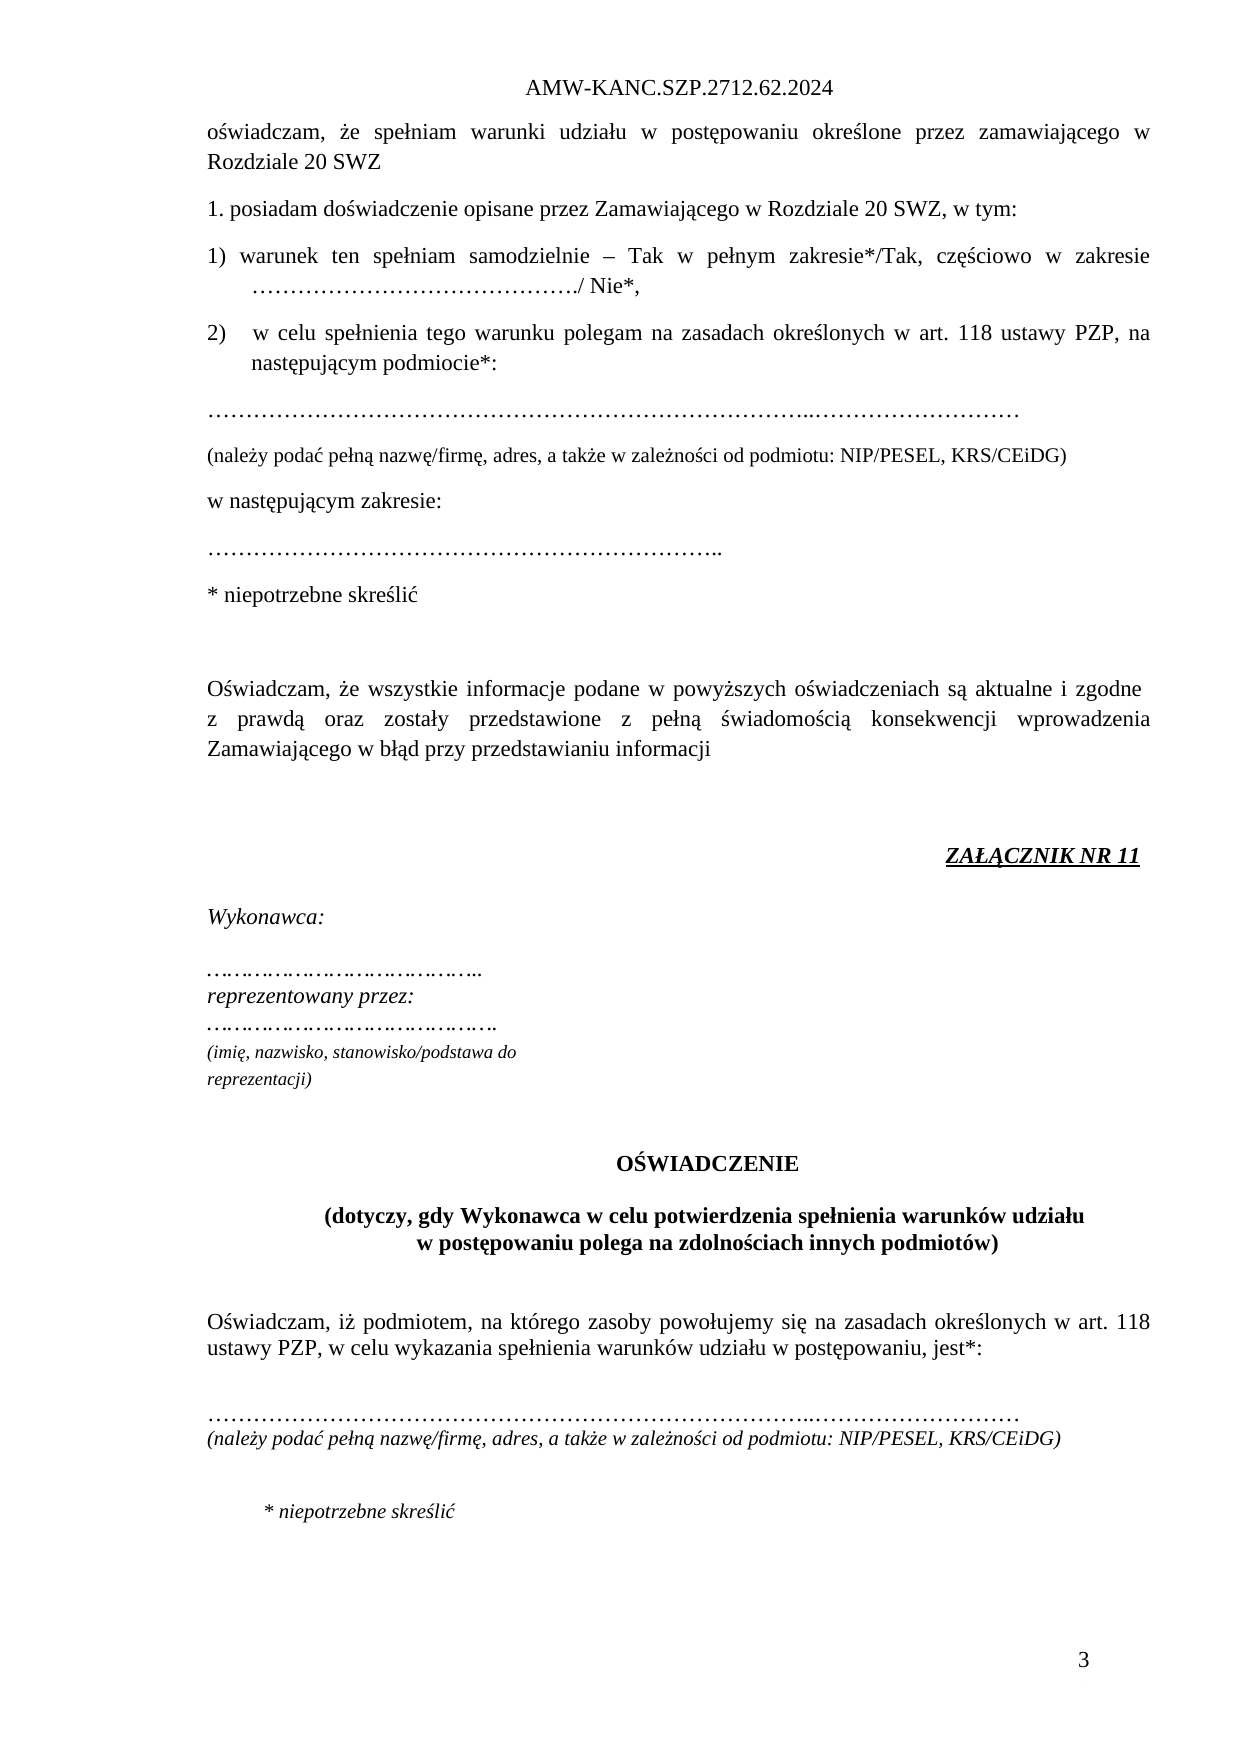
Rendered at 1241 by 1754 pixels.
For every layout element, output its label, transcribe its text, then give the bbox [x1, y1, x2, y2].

text 1) warunek ten spełniam samodzielnie – Tak w pełnym zakresie*/Tak, częściowo w zakresie ……………………………………./ Nie*, [207, 242, 1152, 299]
text ……………………………………………………………………..……………………… [207, 396, 1152, 423]
text oświadczam, że spełniam warunki udziału w postępowaniu określone przez zamawiającego w Rozdziale 20 SWZ [207, 118, 1152, 175]
text (dotyczy, gdy Wykonawca w celu potwierdzenia spełnienia warunków udziału w postępowaniu polega na zdolnościach innych podmiotów) [263, 1202, 1152, 1255]
text reprezentowany przez: [207, 981, 1152, 1008]
text (należy podać pełną nazwę/firmę, adres, a także w zależności od podmiotu: NIP/PESEL, KRS/CEiDG) [207, 443, 1152, 467]
text ZAŁĄCZNIK NR 11 [945, 843, 1152, 869]
text (imię, nazwisko, stanowisko/podstawa do [207, 1035, 1152, 1062]
text w następującym zakresie: [207, 487, 1152, 514]
text 1. posiadam doświadczenie opisane przez Zamawiającego w Rozdziale 20 SWZ, w tym: [207, 195, 1152, 222]
text Oświadczam, iż podmiotem, na którego zasoby powołujemy się na zasadach określonych w art. 118 ustawy PZP, w celu wykazania spełnienia warunków udziału w postępowaniu, jest*: [207, 1308, 1152, 1361]
text OŚWIADCZENIE [263, 1150, 1152, 1176]
text ………………………………………………………….. [207, 534, 1152, 561]
text 2) w celu spełnienia tego warunku polegam na zasadach określonych w art. 118 ustawy PZP, na następującym podmiocie*: [207, 319, 1152, 376]
text (należy podać pełną nazwę/firmę, adres, a także w zależności od podmiotu: NIP/PESEL, KRS/CEiDG) [207, 1426, 1152, 1450]
text * niepotrzebne skreślić [207, 581, 1152, 608]
text ……………………………………………………………………..……………………… [207, 1400, 1152, 1426]
text reprezentacji) [207, 1062, 1152, 1089]
text ……………………………………. [207, 1008, 1152, 1035]
text ………………………………….. [207, 954, 1152, 981]
text * niepotrzebne skreślić [263, 1498, 1152, 1523]
text Oświadczam, że wszystkie informacje podane w powyższych oświadczeniach są aktualne i zgodne z prawdą oraz zostały przedstawione z pełną świadomością konsekwencji wprowadzenia Zamawiającego w błąd przy przedstawianiu informacji [207, 675, 1152, 762]
text Wykonawca: [207, 903, 1152, 929]
